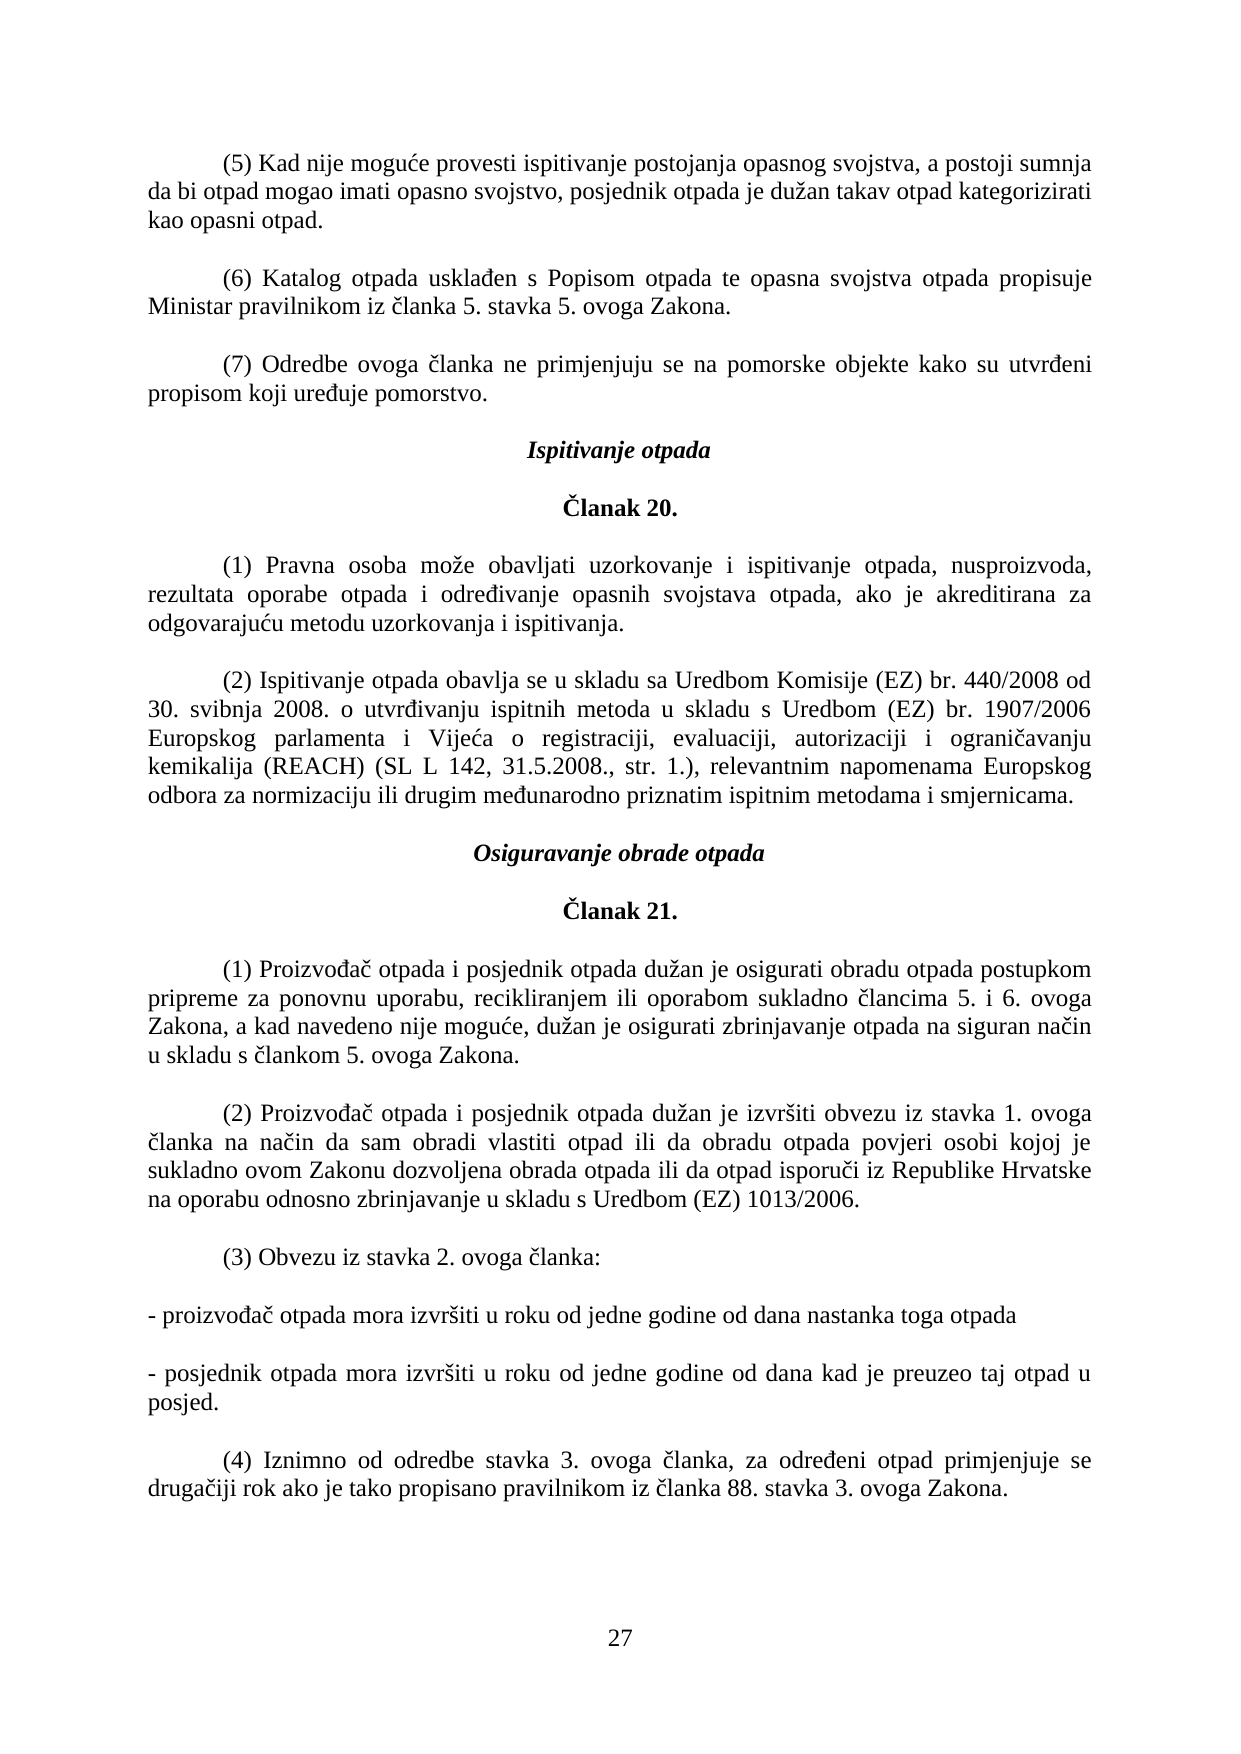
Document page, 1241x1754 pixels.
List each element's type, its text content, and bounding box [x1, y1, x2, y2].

text Ispitivanje otpada [148, 435, 1093, 464]
text (1) Proizvođač otpada i posjednik otpada dužan je osigurati obradu otpada postupkom pripreme za ponovnu uporabu, recikliranjem ili oporabom sukladno člancima 5. i 6. ovoga Zakona, a kad navedeno nije moguće, dužan je osigurati zbrinjavanje otpada na siguran način u skladu s člankom 5. ovoga Zakona. [148, 954, 1093, 1069]
text (5) Kad nije moguće provesti ispitivanje postojanja opasnog svojstva, a postoji sumnja da bi otpad mogao imati opasno svojstvo, posjednik otpada je dužan takav otpad kategorizirati kao opasni otpad. [148, 148, 1093, 234]
text (2) Proizvođač otpada i posjednik otpada dužan je izvršiti obvezu iz stavka 1. ovoga članka na način da sam obradi vlastiti otpad ili da obradu otpada povjeri osobi kojoj je sukladno ovom Zakonu dozvoljena obrada otpada ili da otpad isporuči iz Republike Hrvatske na oporabu odnosno zbrinjavanje u skladu s Uredbom (EZ) 1013/2006. [148, 1098, 1093, 1213]
text Osiguravanje obrade otpada [148, 838, 1093, 867]
text - proizvođač otpada mora izvršiti u roku od jedne godine od dana nastanka toga otpada [148, 1300, 1093, 1329]
text (7) Odredbe ovoga članka ne primjenjuju se na pomorske objekte kako su utvrđeni propisom koji uređuje pomorstvo. [148, 349, 1093, 406]
text Članak 21. [148, 896, 1093, 925]
text Članak 20. [148, 493, 1093, 521]
text (4) Iznimno od odredbe stavka 3. ovoga članka, za određeni otpad primjenjuje se drugačiji rok ako je tako propisano pravilnikom iz članka 88. stavka 3. ovoga Zakona. [148, 1445, 1093, 1502]
text (6) Katalog otpada usklađen s Popisom otpada te opasna svojstva otpada propisuje Ministar pravilnikom iz članka 5. stavka 5. ovoga Zakona. [148, 263, 1093, 320]
text (1) Pravna osoba može obavljati uzorkovanje i ispitivanje otpada, nusproizvoda, rezultata oporabe otpada i određivanje opasnih svojstava otpada, ako je akreditirana za odgovarajuću metodu uzorkovanja i ispitivanja. [148, 550, 1093, 636]
text (3) Obvezu iz stavka 2. ovoga članka: [148, 1242, 1093, 1271]
text - posjednik otpada mora izvršiti u roku od jedne godine od dana kad je preuzeo taj otpad u posjed. [148, 1358, 1093, 1416]
text (2) Ispitivanje otpada obavlja se u skladu sa Uredbom Komisije (EZ) br. 440/2008 od 30. svibnja 2008. o utvrđivanju ispitnih metoda u skladu s Uredbom (EZ) br. 1907/2006 Europskog parlamenta i Vijeća o registraciji, evaluaciji, autorizaciji i ograničavanju kemikalija (REACH) (SL L 142, 31.5.2008., str. 1.), relevantnim napomenama Europskog odbora za normizaciju ili drugim međunarodno priznatim ispitnim metodama i smjernicama. [148, 665, 1093, 809]
